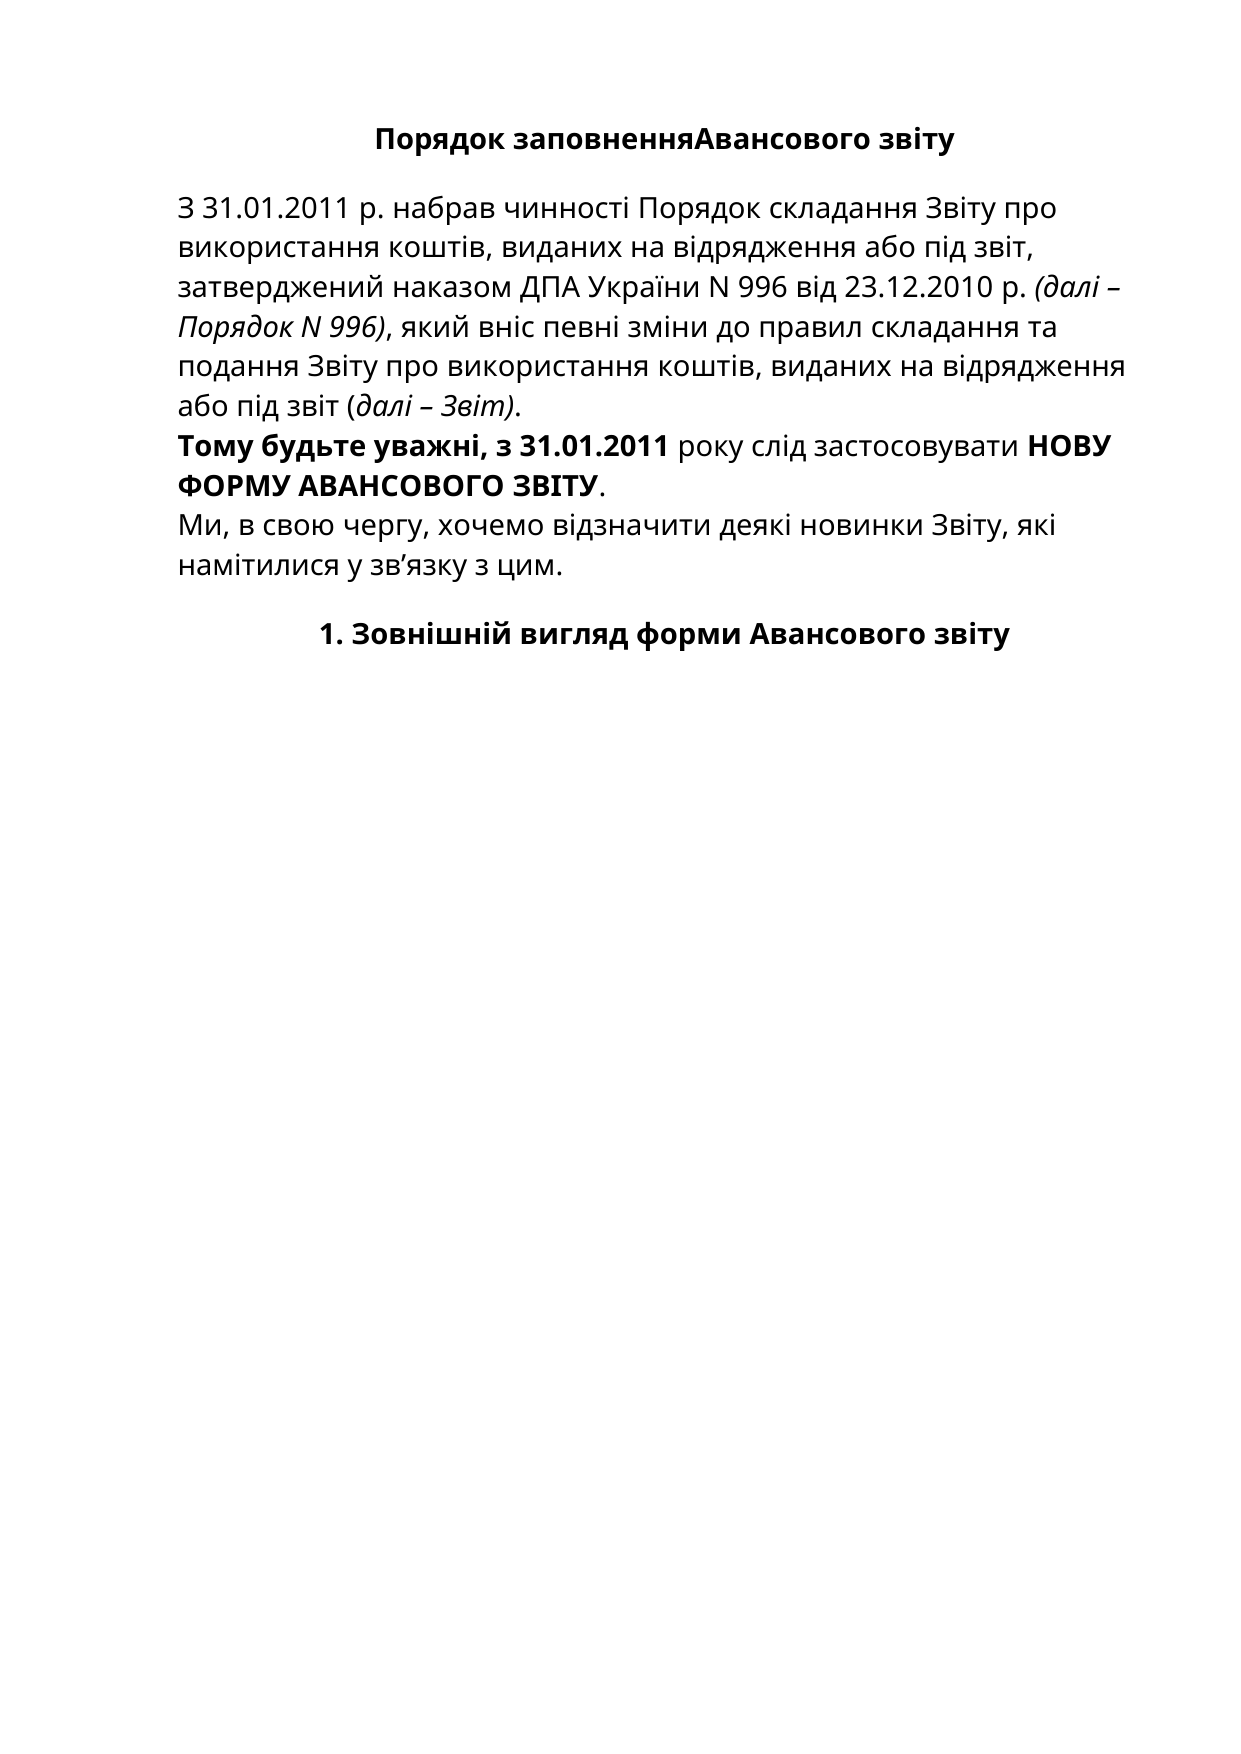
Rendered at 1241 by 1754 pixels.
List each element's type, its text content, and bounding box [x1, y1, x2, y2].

text 1. Зовнішній вигляд форми Авансового звіту [177, 613, 1152, 653]
text Порядок заповненняАвансового звіту [177, 118, 1152, 158]
text З 31.01.2011 р. набрав чинності Порядок складання Звіту про використання коштів, виданих на відрядження або під звіт, затверджений наказом ДПА України N 996 від 23.12.2010 р. (далі – Порядок N 996), який вніс певні зміни до правил складання та подання Звіту про використання коштів, виданих на відрядження або під звіт (далі – Звіт). Тому будьте уважні, з 31.01.2011 року слід застосовувати НОВУ ФОРМУ АВАНСОВОГО ЗВІТУ. Ми, в свою чергу, хочемо відзначити деякі новинки Звіту, які намітилися у зв’язку з цим. [177, 187, 1152, 584]
